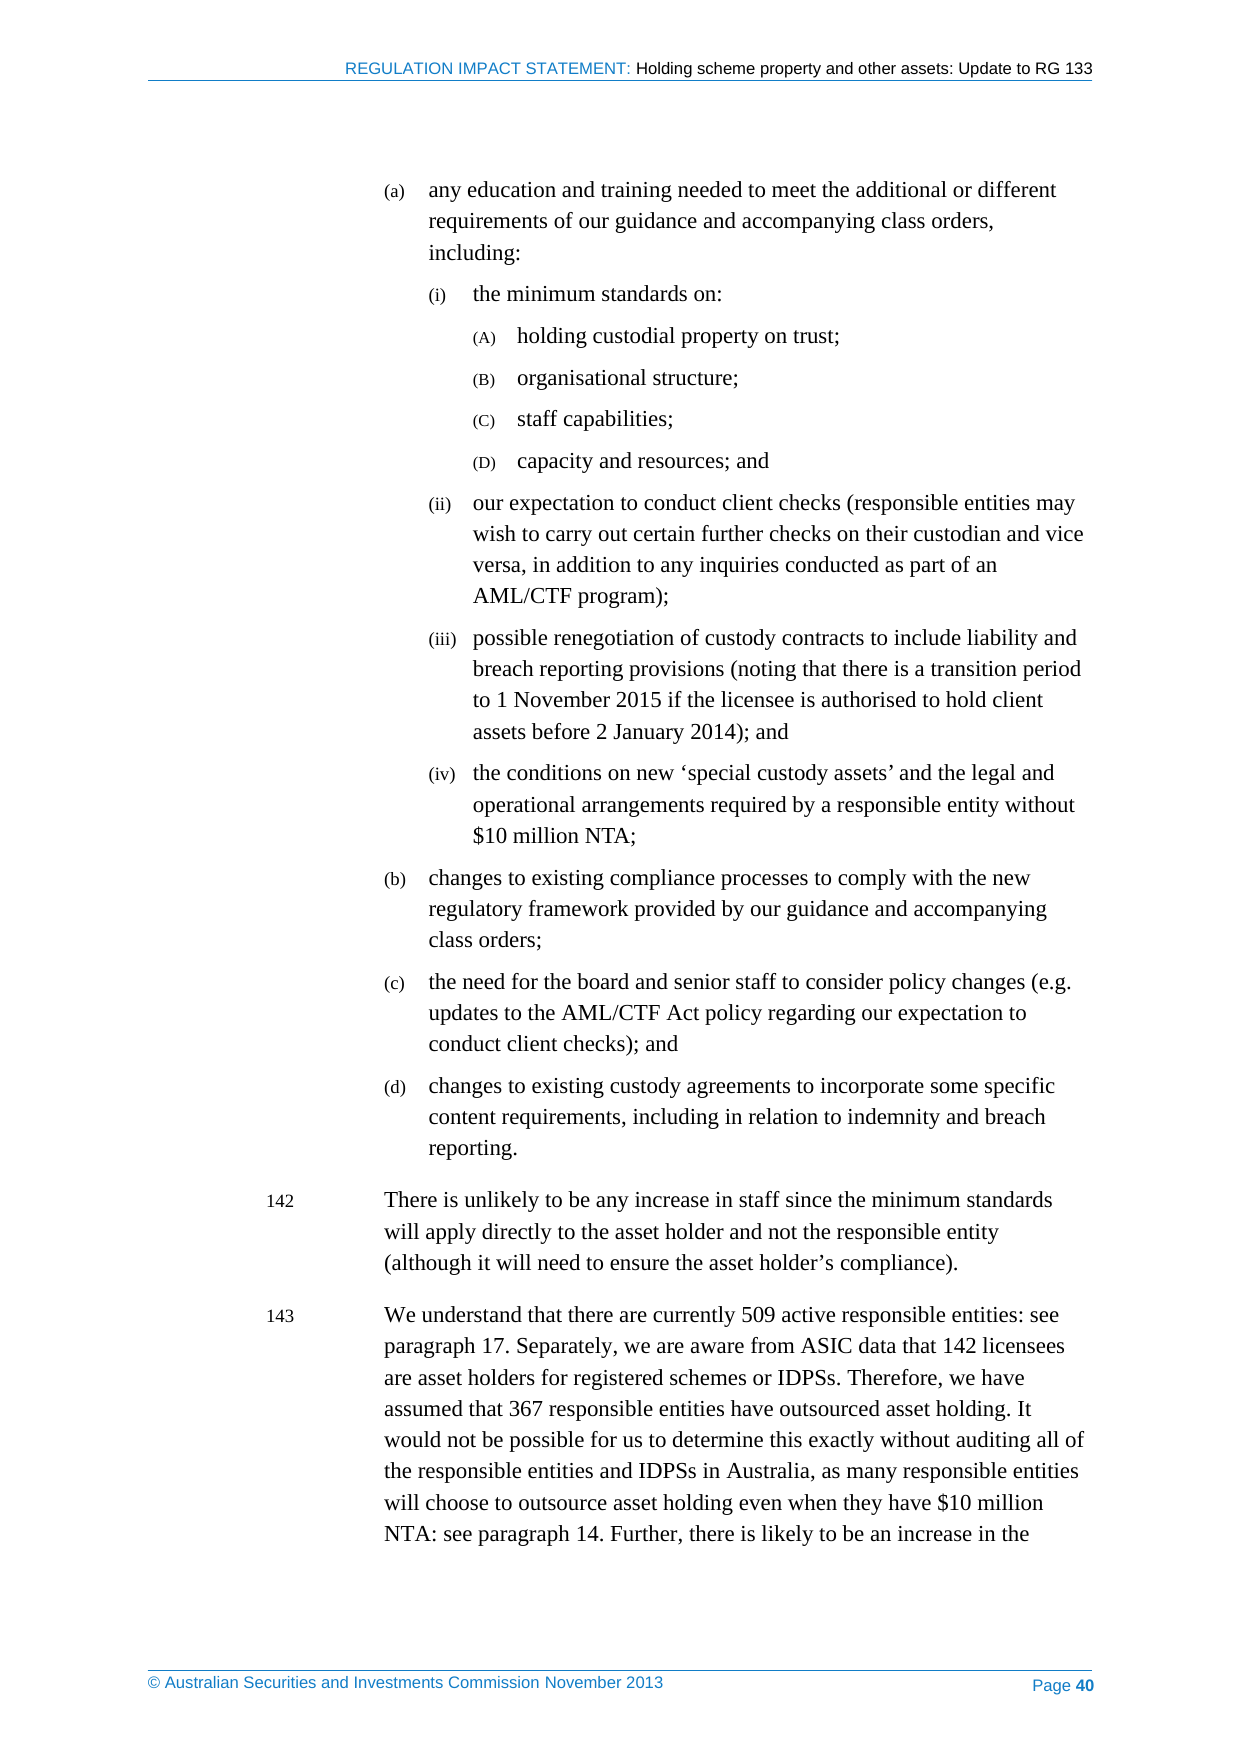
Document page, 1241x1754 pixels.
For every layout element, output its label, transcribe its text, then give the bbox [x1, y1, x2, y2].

list the conditions on new ‘special custody assets’ and the legal and operational arrangements required by a responsible entity without $10 million NTA; [428, 754, 1092, 848]
text capacity and resources; and [473, 442, 1092, 473]
list changes to existing custody agreements to incorporate some specific content requirements, including in relation to indemnity and breach reporting. [384, 1067, 1092, 1161]
list the minimum standards on: [428, 275, 1092, 307]
text staff capabilities; [473, 400, 1092, 432]
list possible renegotiation of custody contracts to include liability and breach reporting provisions (noting that there is a transition period to 1 November 2015 if the licensee is authorised to hold client assets before 2 January 2014); and [428, 619, 1092, 744]
list changes to existing compliance processes to comply with the new regulatory framework provided by our guidance and accompanying class orders; [384, 859, 1092, 952]
text our expectation to conduct client checks (responsible entities may wish to carry out certain further checks on their custodian and vice versa, in addition to any inquiries conducted as part of an AML/CTF program); [428, 484, 1092, 609]
list the need for the board and senior staff to consider policy changes (e.g. updates to the AML/CTF Act policy regarding our expectation to conduct client checks); and [384, 963, 1092, 1057]
list any education and training needed to meet the additional or different requirements of our guidance and accompanying class orders, including: [384, 171, 1092, 265]
text organisational structure; [473, 359, 1092, 390]
list There is unlikely to be any increase in staff since the minimum standards will apply directly to the asset holder and not the responsible entity (although it will need to ensure the asset holder’s compliance). [266, 1182, 1092, 1275]
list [266, 1296, 1092, 1546]
text holding custodial property on trust; [473, 317, 1092, 348]
